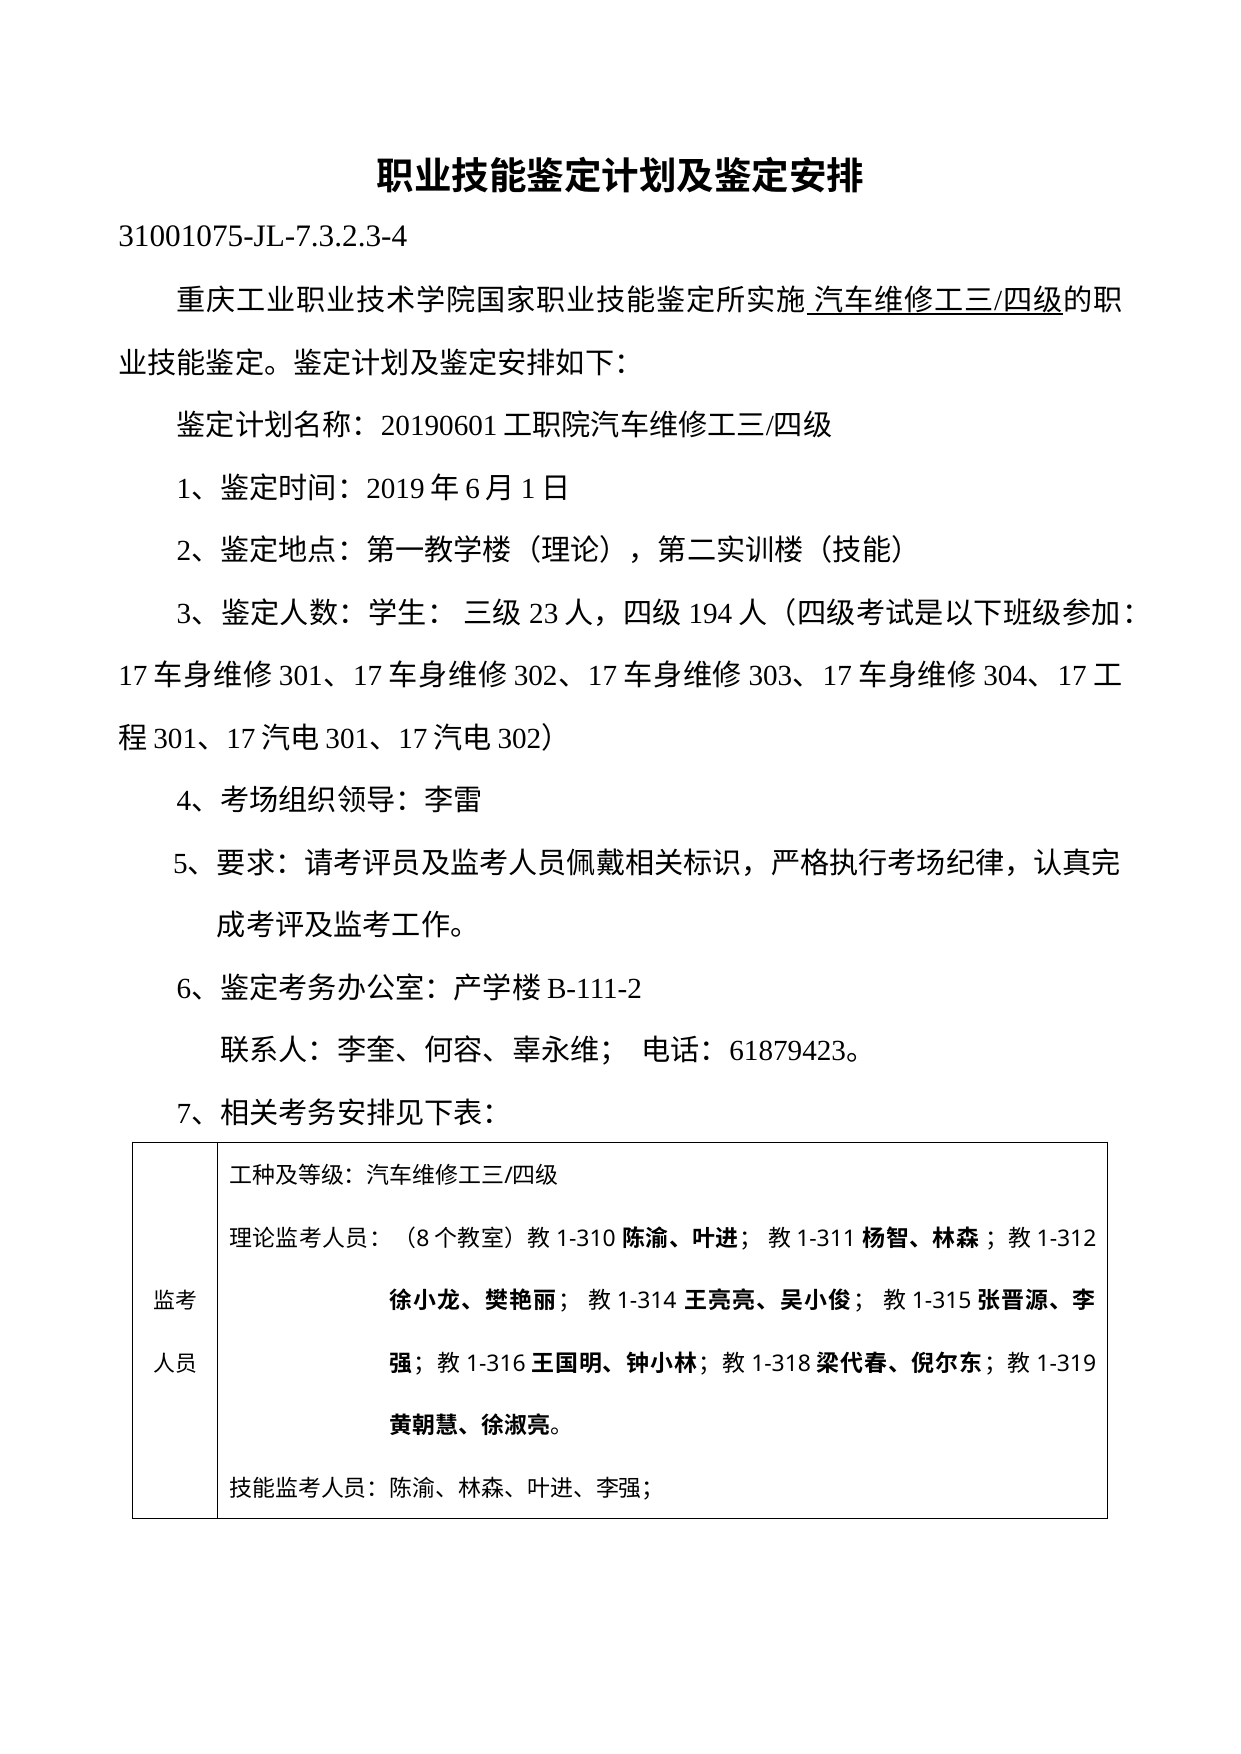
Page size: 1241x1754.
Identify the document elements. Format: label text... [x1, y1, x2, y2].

text 3、鉴定人数：学生： 三级23人，四级194人（四级考试是以下班级参加：17车身维修301、17车身维修302、17车身维修303、17车身维修304、17工程301、17汽电301、17汽电302） [118, 579, 1122, 767]
text 2、鉴定地点：第一教学楼（理论），第二实训楼（技能） [118, 517, 1122, 579]
text 5、要求：请考评员及监考人员佩戴相关标识，严格执行考场纪律，认真完成考评及监考工作。 [173, 829, 1122, 954]
text 联系人：李奎、何容、辜永维； 电话：61879423。 [118, 1017, 1122, 1079]
table_header 工种及等级：汽车维修工三/四级 理论监考人员：（8个教室）教1-310 陈渝、叶进； 教1-311 杨智、林森 ；教1-312 徐小龙、樊艳丽； 教1-314 王亮亮、吴小俊； 教1-315张晋源、李强；教1-316王国明、钟小林；教1-318梁代春、倪尔东；教1-319黄朝慧、徐淑亮。 技能监考人员：陈渝、林森、叶进、李强； [218, 1143, 1107, 1518]
text 6、鉴定考务办公室：产学楼B-111-2 [118, 954, 1122, 1017]
text 重庆工业职业技术学院国家职业技能鉴定所实施 汽车维修工三/四级的职业技能鉴定。鉴定计划及鉴定安排如下： [118, 267, 1122, 392]
text 职业技能鉴定计划及鉴定安排 [118, 142, 1122, 204]
text 31001075-JL-7.3.2.3-4 [118, 204, 1122, 267]
text 1、鉴定时间：2019年6月1日 [118, 454, 1122, 517]
table_header 监考 人员 [133, 1143, 217, 1518]
text 鉴定计划名称：20190601工职院汽车维修工三/四级 [118, 392, 1122, 454]
text 7、相关考务安排见下表： [118, 1079, 1122, 1142]
text 4、考场组织领导：李雷 [118, 767, 1122, 829]
